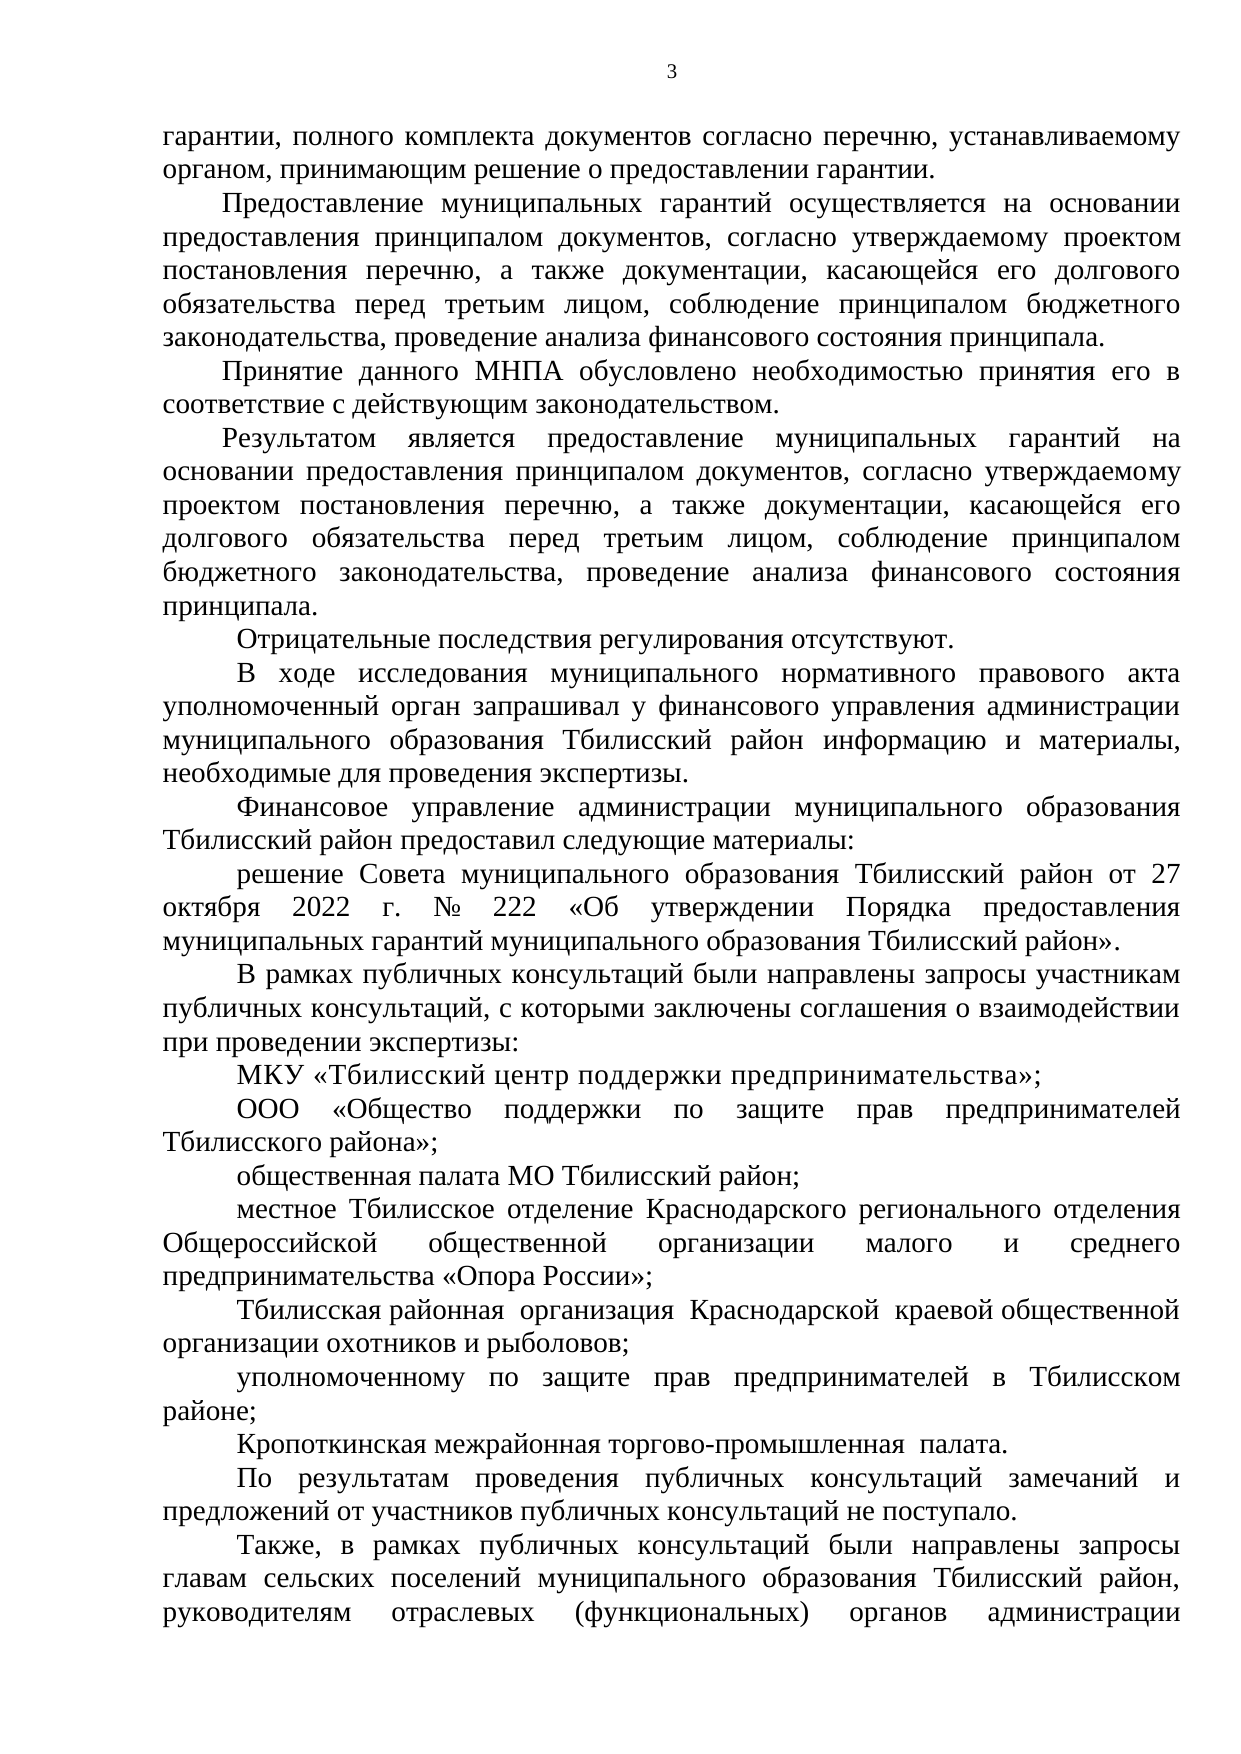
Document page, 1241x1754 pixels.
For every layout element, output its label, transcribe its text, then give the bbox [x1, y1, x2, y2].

text уполномоченному по защите прав предпринимателей в Тбилисском районе; [162, 1359, 1181, 1426]
text Кропоткинская межрайонная торгово-промышленная палата. [162, 1426, 1181, 1460]
text Предоставление муниципальных гарантий осуществляется на основании предоставления принципалом документов, согласно утверждаемому проектом постановления перечню, а также документации, касающейся его долгового обязательства перед третьим лицом, соблюдение принципалом бюджетного законодательства, проведение анализа финансового состояния принципала. [162, 185, 1181, 353]
text В ходе исследования муниципального нормативного правового акта уполномоченный орган запрашивал у финансового управления администрации муниципального образования Тбилисский район информацию и материалы, необходимые для проведения экспертизы. [162, 655, 1181, 789]
text МКУ «Тбилисский центр поддержки предпринимательства»; [162, 1057, 1181, 1091]
text решение Совета муниципального образования Тбилисский район от 27 октября 2022 г. № 222 «Об утверждении Порядка предоставления муниципальных гарантий муниципального образования Тбилисский район». [162, 856, 1181, 957]
text По результатам проведения публичных консультаций замечаний и предложений от участников публичных консультаций не поступало. [162, 1460, 1181, 1527]
text Тбилисская районная организация Краснодарской краевой общественной организации охотников и рыболовов; [162, 1292, 1181, 1359]
text Финансовое управление администрации муниципального образования Тбилисский район предоставил следующие материалы: [162, 789, 1181, 856]
text Принятие данного МНПА обусловлено необходимостью принятия его в соответствие с действующим законодательством. [162, 353, 1181, 420]
text ООО «Общество поддержки по защите прав предпринимателей Тбилисского района»; [162, 1091, 1181, 1158]
text Отрицательные последствия регулирования отсутствуют. [162, 621, 1181, 655]
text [162, 118, 1181, 185]
text В рамках публичных консультаций были направлены запросы участникам публичных консультаций, с которыми заключены соглашения о взаимодействии при проведении экспертизы: [162, 957, 1181, 1057]
text общественная палата МО Тбилисский район; [162, 1158, 1181, 1191]
text местное Тбилисское отделение Краснодарского регионального отделения Общероссийской общественной организации малого и среднего предпринимательства «Опора России»; [162, 1191, 1181, 1292]
text Результатом является предоставление муниципальных гарантий на основании предоставления принципалом документов, согласно утверждаемому проектом постановления перечню, а также документации, касающейся его долгового обязательства перед третьим лицом, соблюдение принципалом бюджетного законодательства, проведение анализа финансового состояния принципала. [162, 420, 1181, 621]
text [162, 1527, 1181, 1627]
